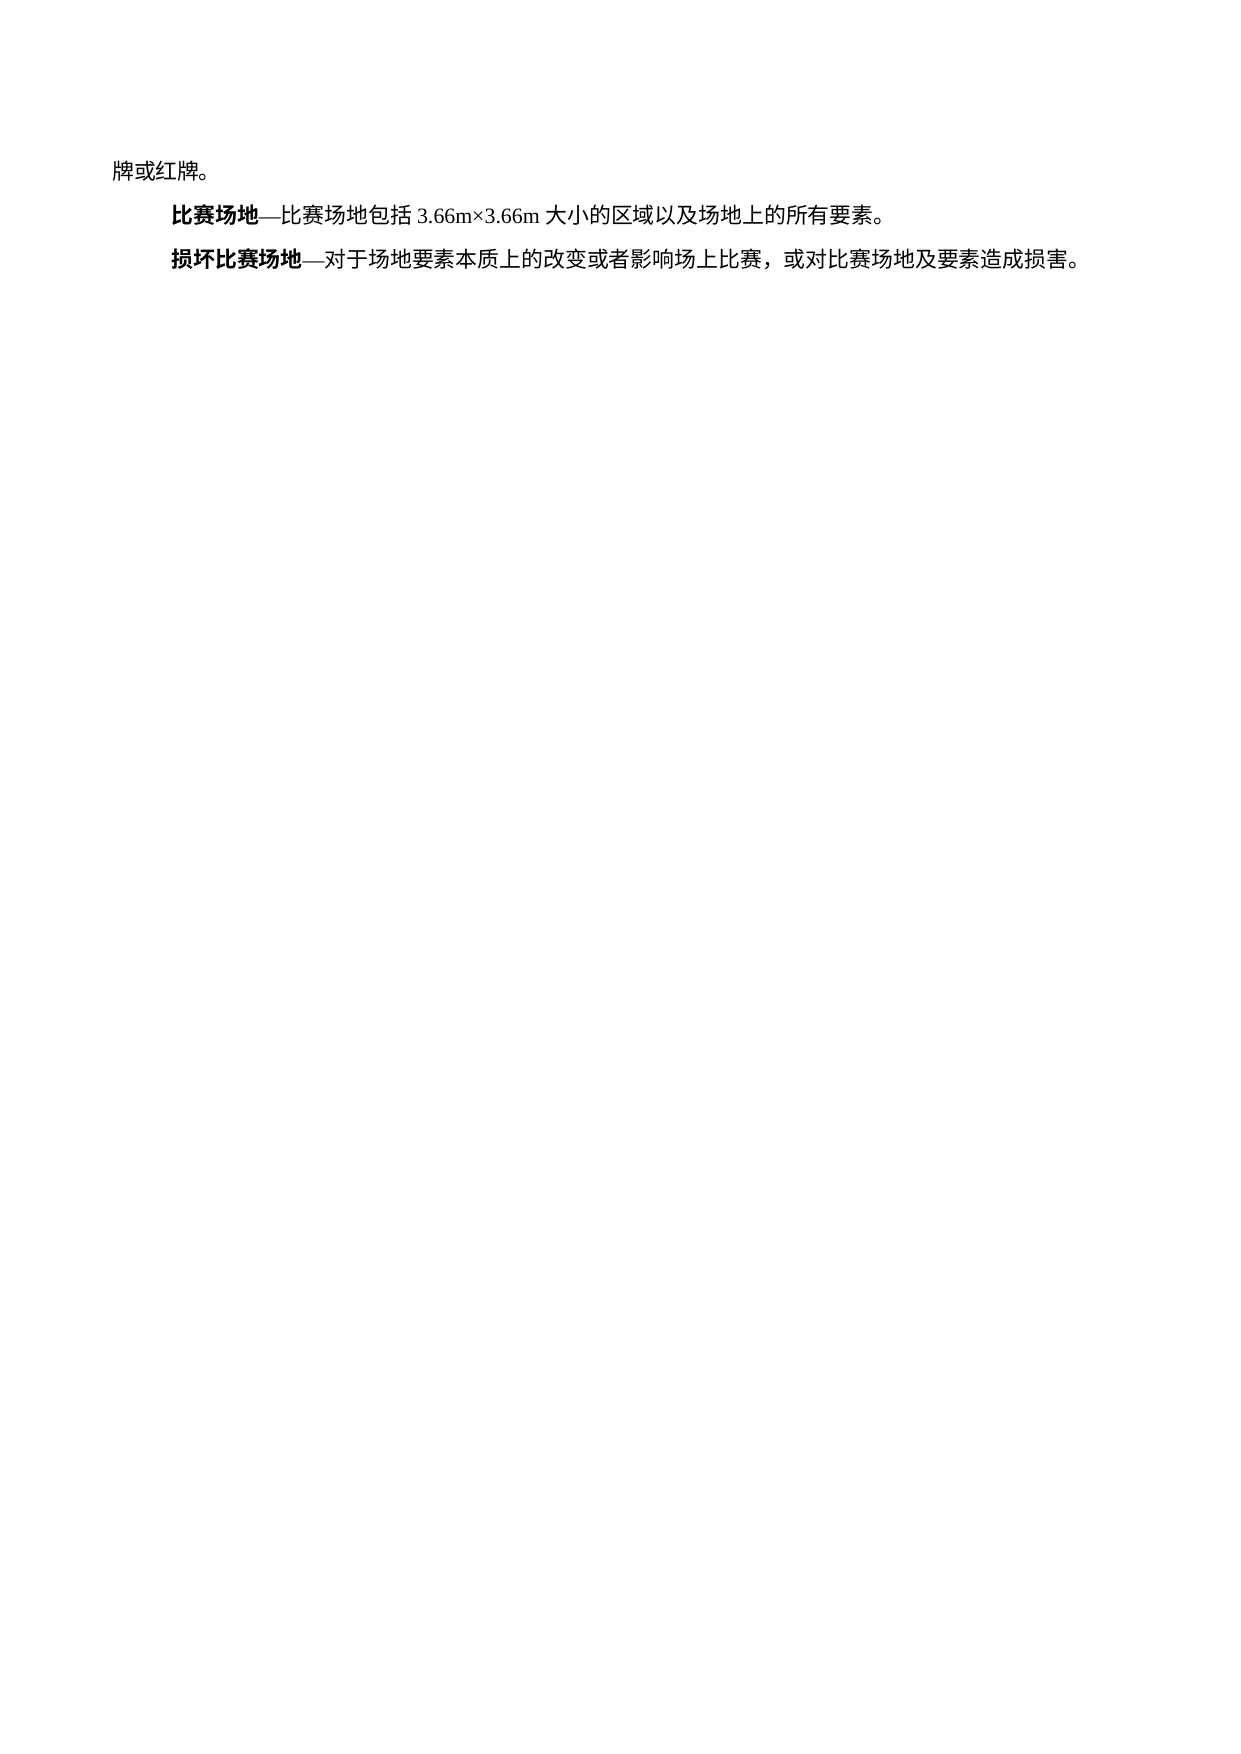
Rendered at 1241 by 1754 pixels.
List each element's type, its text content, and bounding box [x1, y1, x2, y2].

text 损坏比赛场地—对于场地要素本质上的改变或者影响场上比赛，或对比赛场地及要素造成损害。 [171, 242, 1161, 274]
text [112, 154, 1128, 186]
text 比赛场地—比赛场地包括 3.66m×3.66m 大小的区域以及场地上的所有要素。 [171, 201, 1161, 229]
